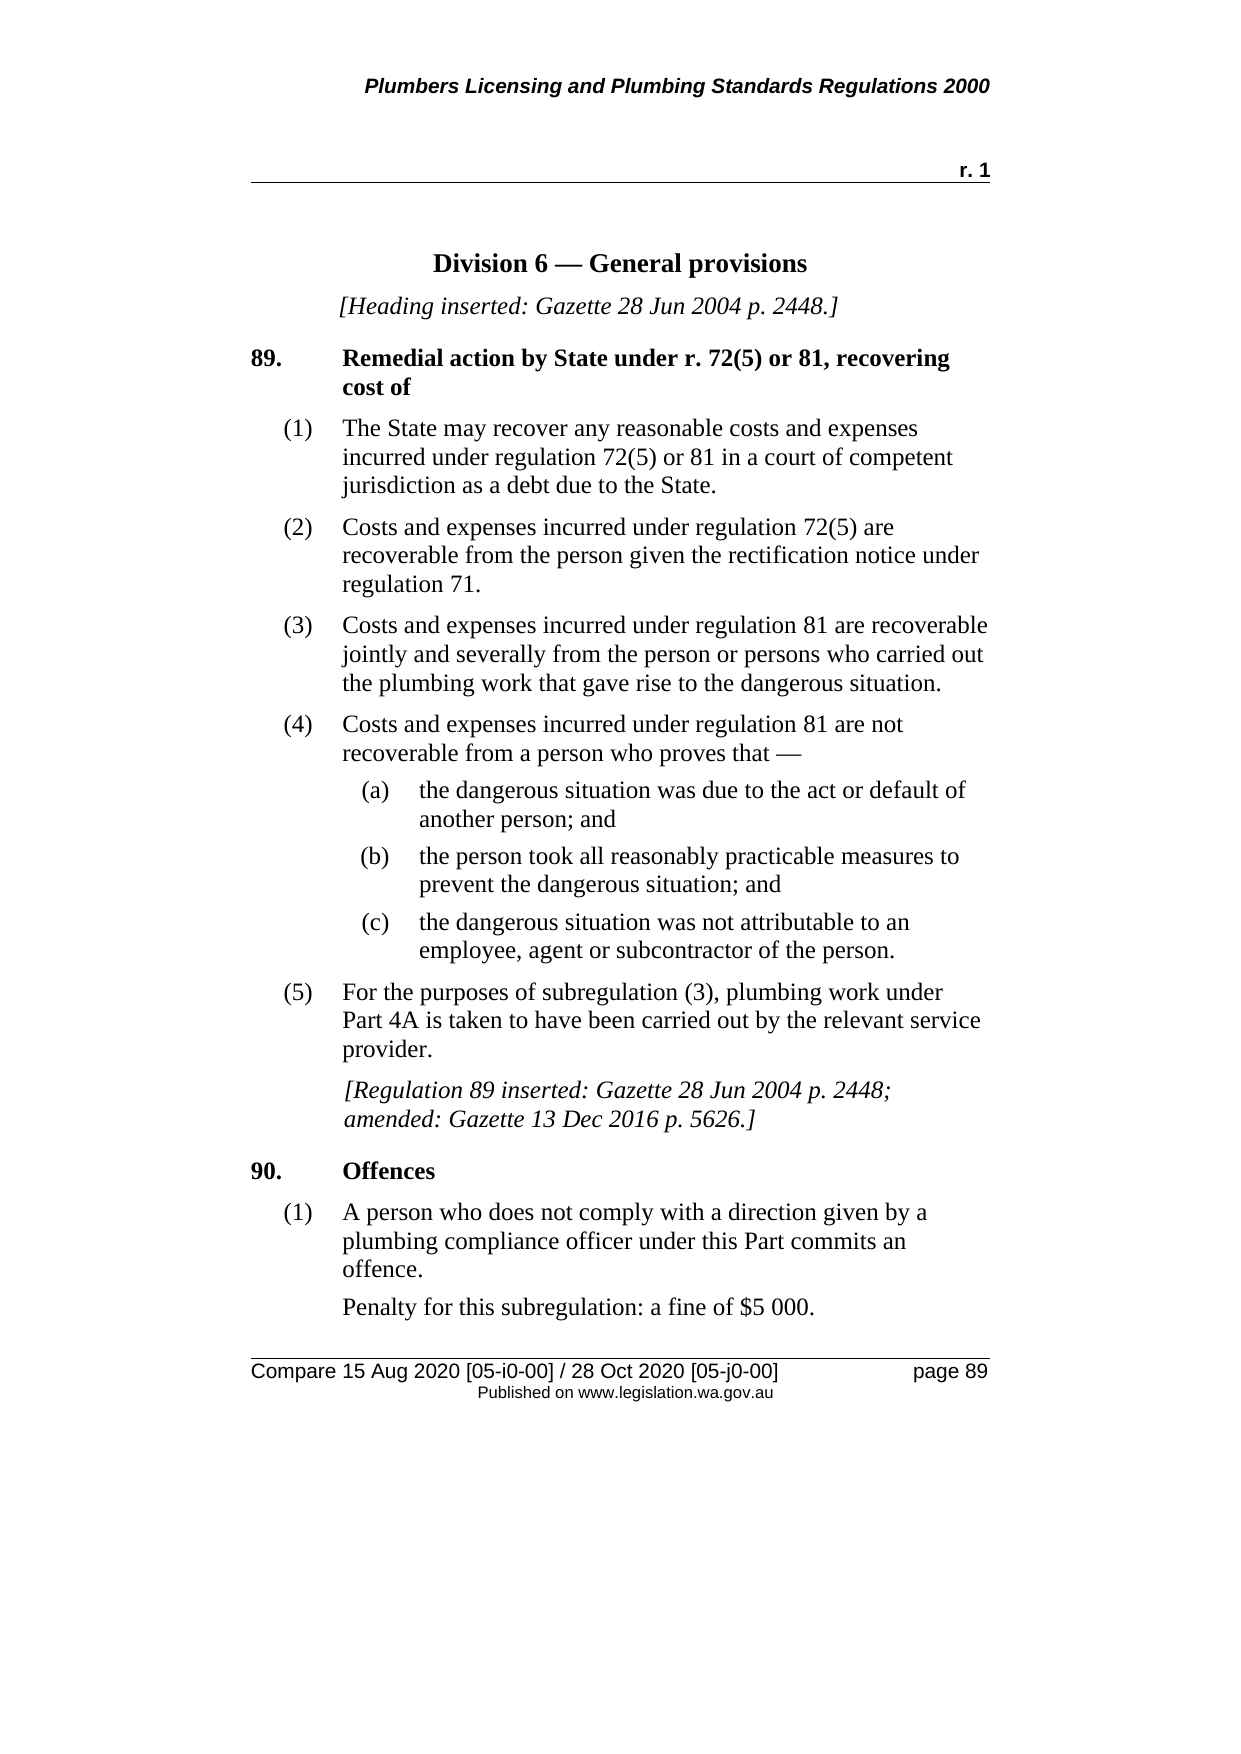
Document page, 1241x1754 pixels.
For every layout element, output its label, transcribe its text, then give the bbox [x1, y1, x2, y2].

text (1) A person who does not comply with a direction given by a plumbing compliance officer under this Part commits an offence. [251, 1197, 990, 1283]
text (5) For the purposes of subregulation (3), plumbing work under Part 4A is taken to have been carried out by the relevant service provider. [251, 977, 990, 1063]
subtitle [Heading inserted: Gazette 28 Jun 2004 p. 2448.] [251, 291, 990, 320]
subtitle 89. Remedial action by State under r. 72(5) or 81, recovering cost of [251, 343, 990, 400]
text (1) The State may recover any reasonable costs and expenses incurred under regulation 72(5) or 81 in a court of competent jurisdiction as a debt due to the State. [251, 413, 990, 499]
text (2) Costs and expenses incurred under regulation 72(5) are recoverable from the person given the rectification notice under regulation 71. [251, 512, 990, 598]
text (c) the dangerous situation was not attributable to an employee, agent or subcontractor of the person. [251, 907, 990, 964]
text (b) the person took all reasonably practicable measures to prevent the dangerous situation; and [251, 841, 990, 898]
text (4) Costs and expenses incurred under regulation 81 are not recoverable from a person who proves that — [251, 709, 990, 767]
subtitle 90. Offences [251, 1156, 990, 1184]
text (a) the dangerous situation was due to the act or default of another person; and [251, 775, 990, 832]
text Penalty for this subregulation: a fine of $5 000. [251, 1292, 990, 1320]
text [Regulation 89 inserted: Gazette 28 Jun 2004 p. 2448; amended: Gazette 13 Dec 2016 p. 5626.] [251, 1075, 990, 1133]
text (3) Costs and expenses incurred under regulation 81 are recoverable jointly and severally from the person or persons who carried out the plumbing work that gave rise to the dangerous situation. [251, 610, 990, 697]
subtitle Division 6 — General provisions [251, 247, 990, 279]
